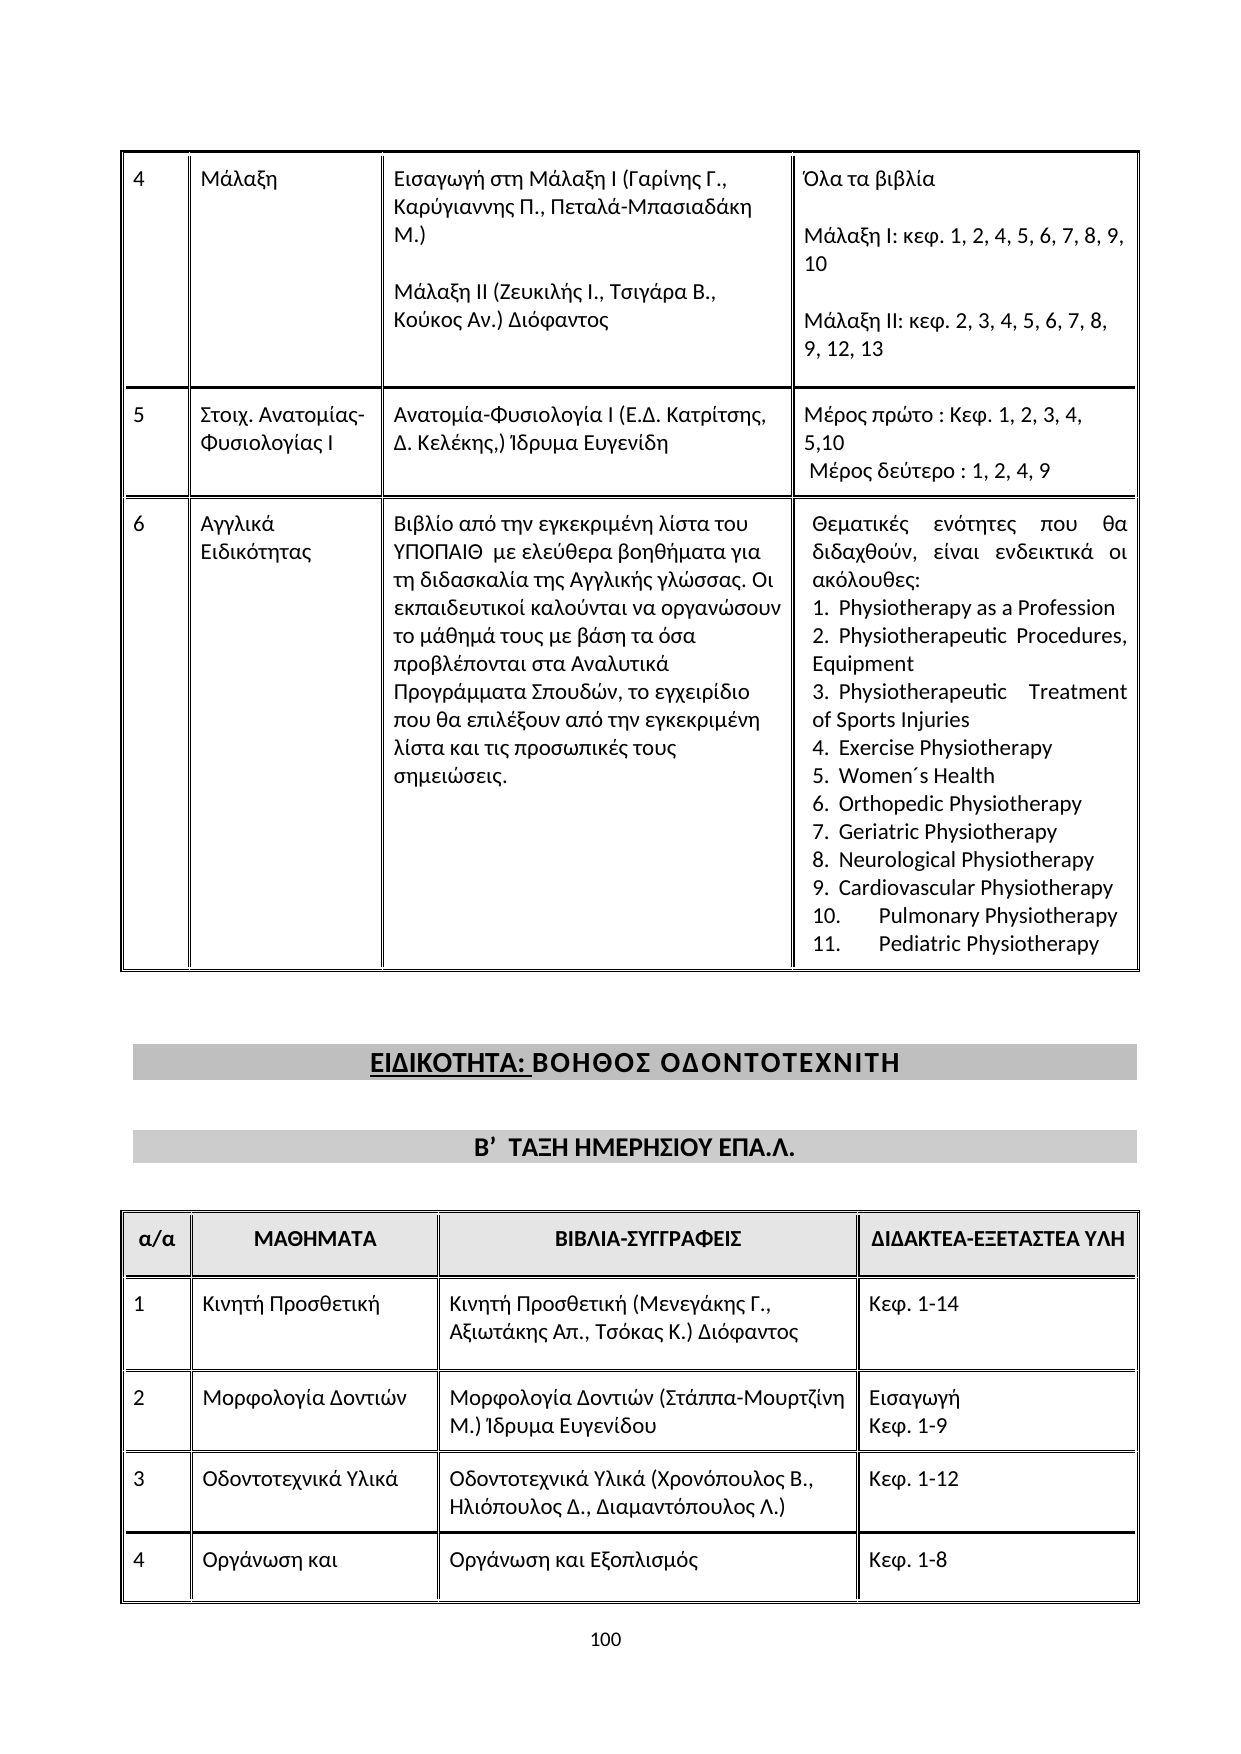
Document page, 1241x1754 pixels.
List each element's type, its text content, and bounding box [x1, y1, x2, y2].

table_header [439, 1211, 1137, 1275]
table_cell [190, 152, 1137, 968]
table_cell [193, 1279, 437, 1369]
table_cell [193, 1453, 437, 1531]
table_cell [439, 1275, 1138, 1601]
text Β’ ΤΑΞΗ ΗΜΕΡΗΣΙΟΥ ΕΠΑ.Λ. [133, 1130, 1137, 1163]
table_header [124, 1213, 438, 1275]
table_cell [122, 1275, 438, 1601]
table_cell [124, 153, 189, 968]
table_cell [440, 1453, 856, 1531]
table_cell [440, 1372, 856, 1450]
text ΕΙΔΙΚΟΤΗΤΑ: ΒΟΗΘΟΣ ΟΔΟΝΤΟΤΕΧΝΙΤΗ [133, 1044, 1137, 1080]
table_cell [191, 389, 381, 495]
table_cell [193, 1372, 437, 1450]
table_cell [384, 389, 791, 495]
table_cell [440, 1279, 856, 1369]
